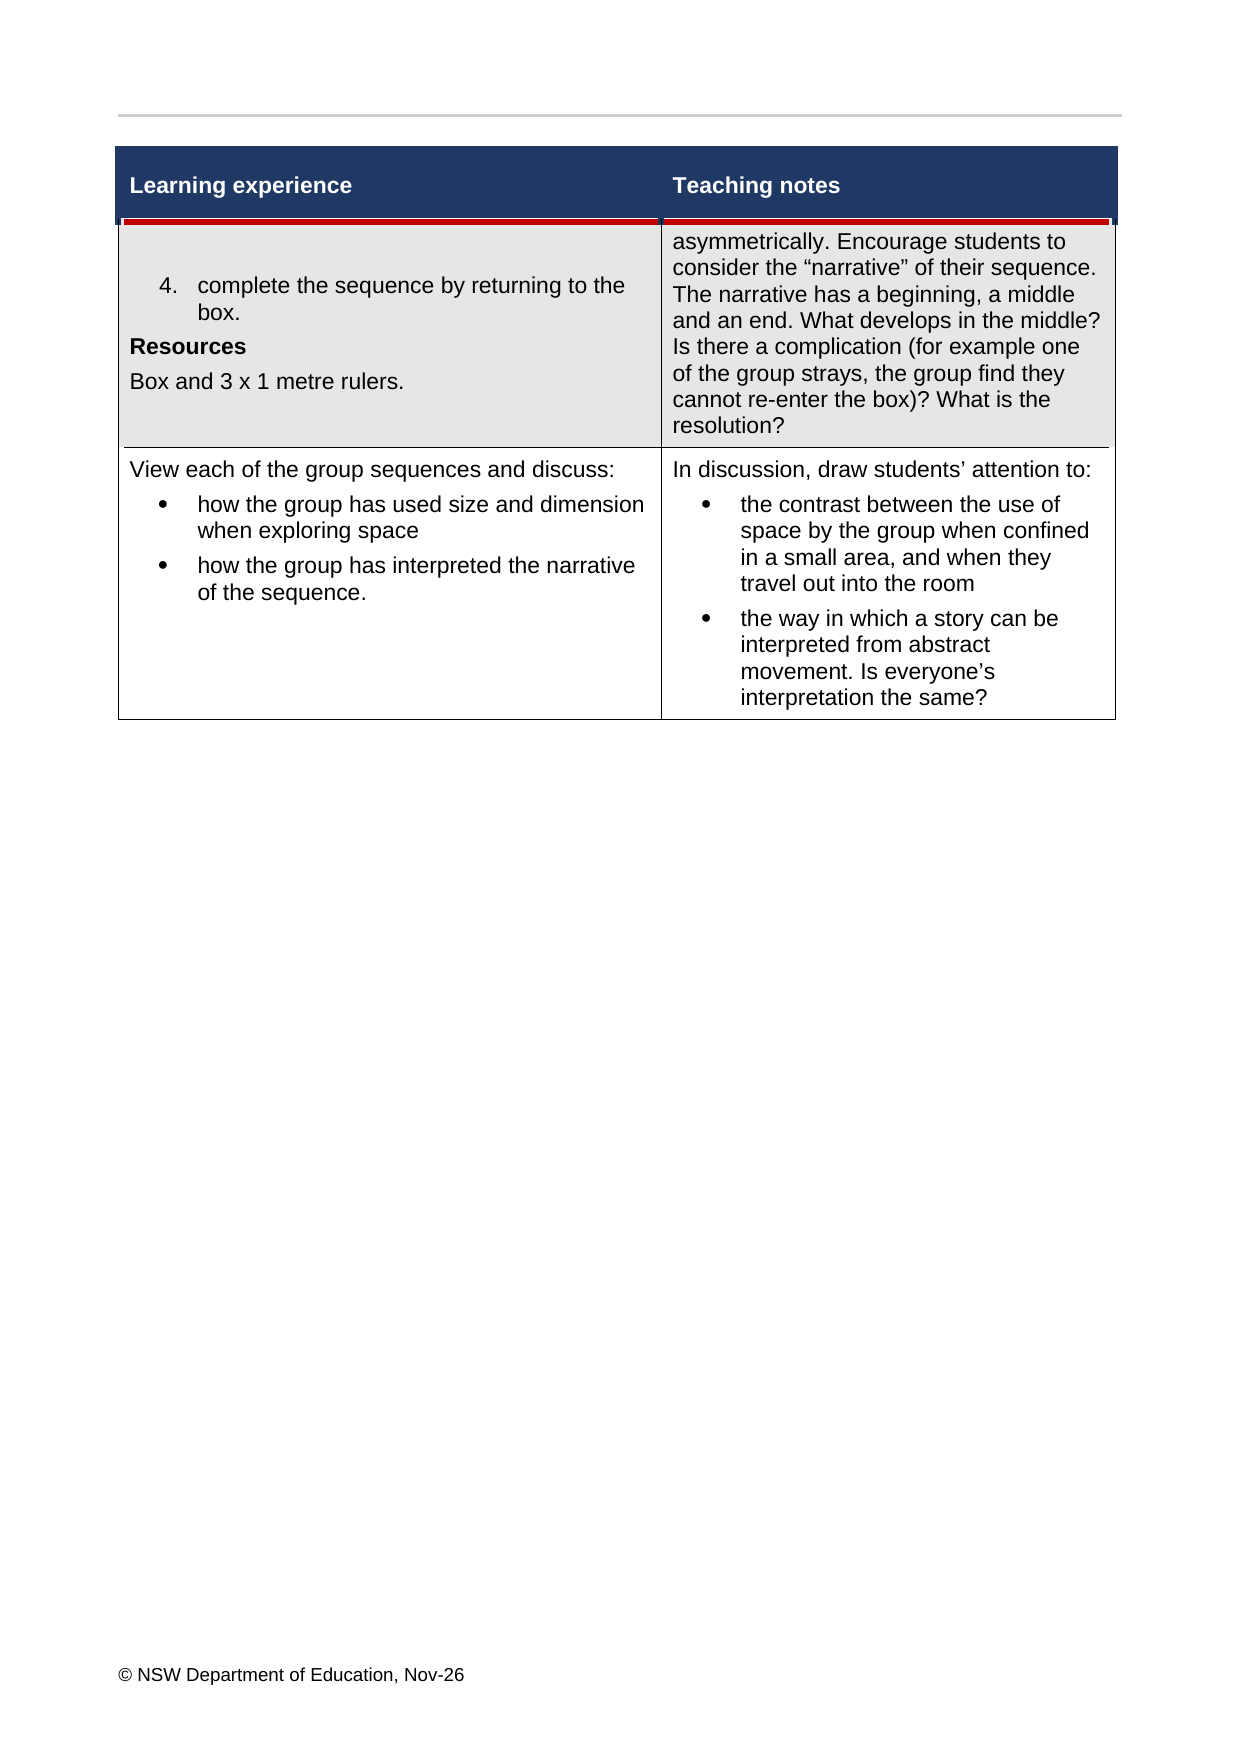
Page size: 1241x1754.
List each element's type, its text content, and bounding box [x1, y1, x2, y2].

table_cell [119, 219, 661, 447]
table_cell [662, 219, 1115, 447]
table_header Learning experience [121, 152, 658, 218]
table_header Teaching notes [664, 152, 1112, 218]
table_cell In discussion, draw students’ attention to: the contrast between the use of space by the group when confined in a small area, and when they travel out into the room the way in which a story can be interpreted from abstract movement. Is everyone’s interpretation the same? [662, 447, 1115, 719]
table_cell View each of the group sequences and discuss: how the group has used size and dimension when exploring space how the group has interpreted the narrative of the sequence. [119, 447, 661, 719]
